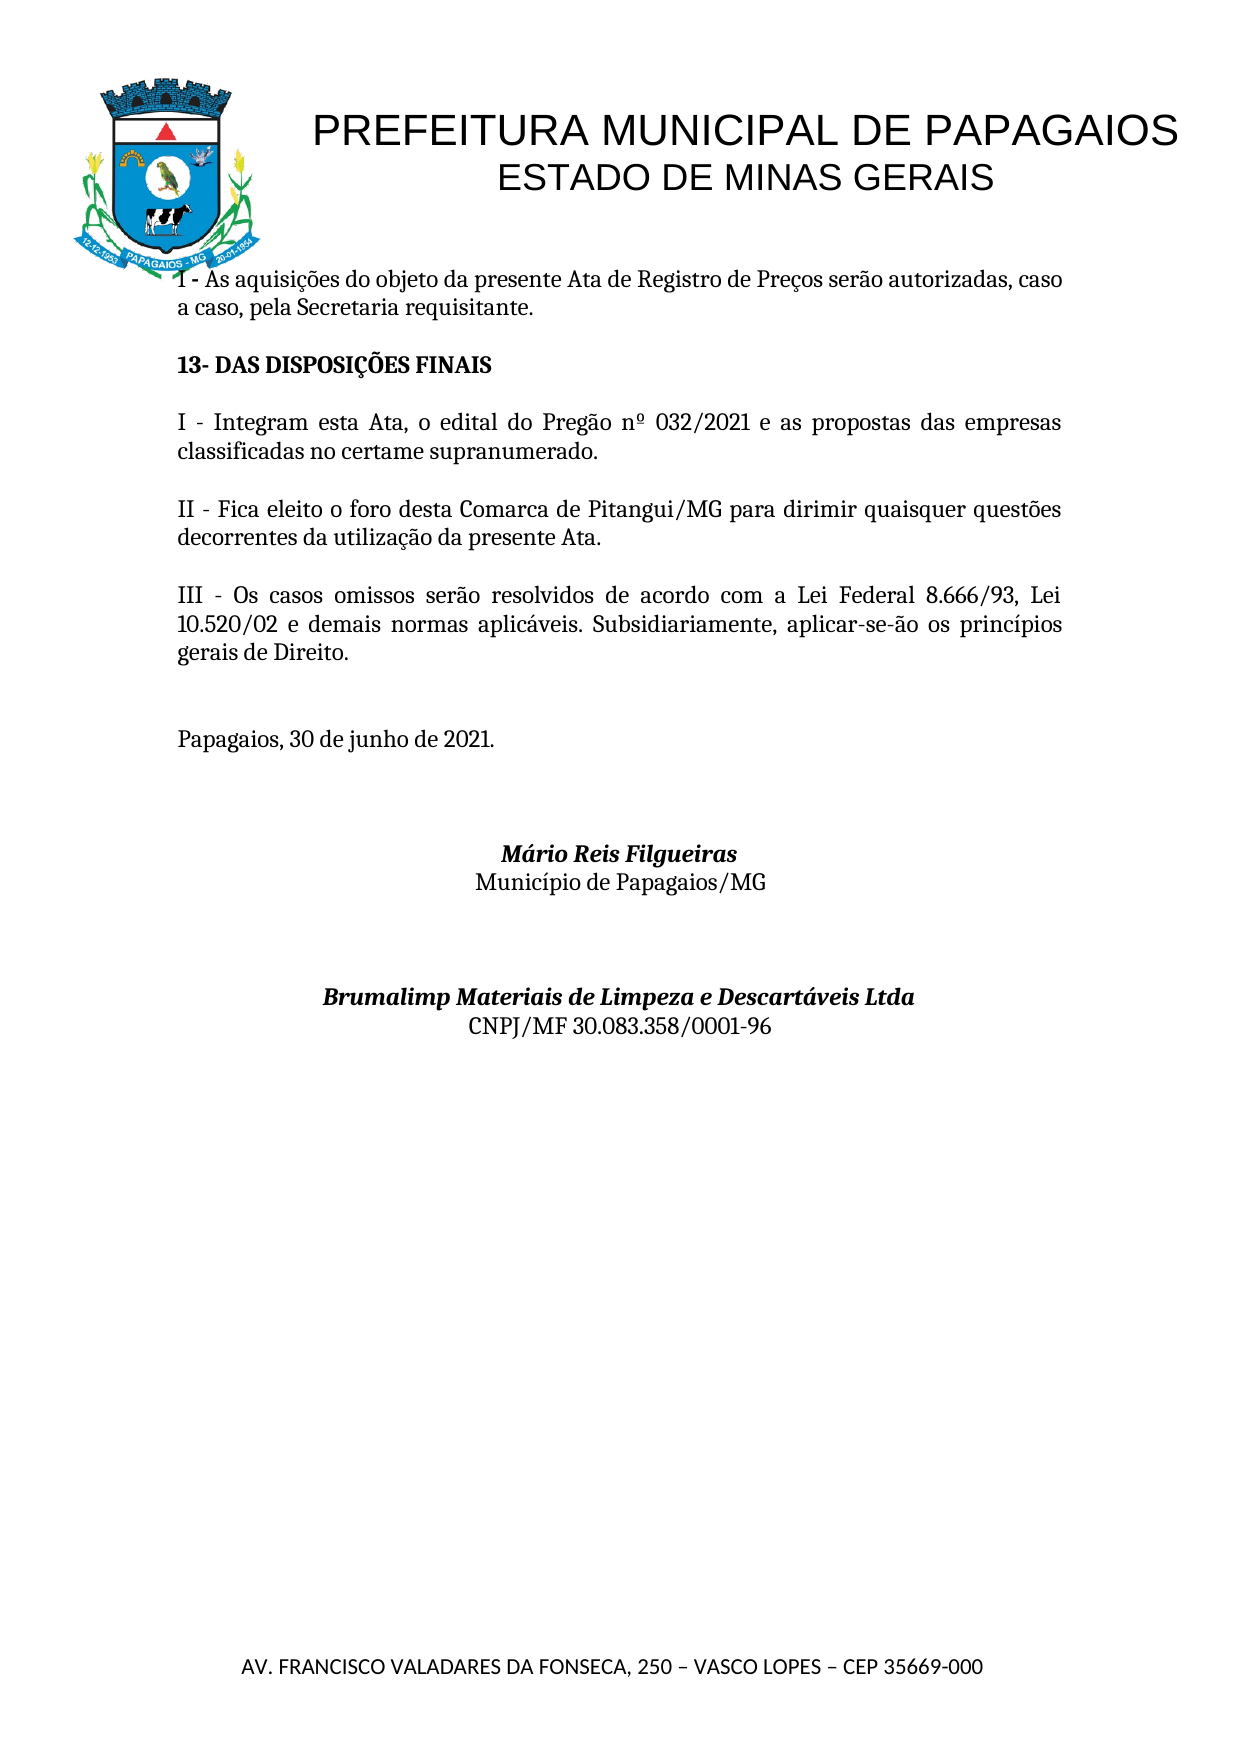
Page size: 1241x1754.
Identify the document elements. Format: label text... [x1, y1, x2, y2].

text 13- DAS DISPOSIÇÕES FINAIS [177, 351, 1063, 379]
text III - Os casos omissos serão resolvidos de acordo com a Lei Federal 8.666/93, Lei 10.520/02 e demais normas aplicáveis. Subsidiariamente, aplicar-se-ão os princípios gerais de Direito. [177, 581, 1063, 667]
text Município de Papagaios/MG [177, 868, 1063, 897]
text I - Integram esta Ata, o edital do Pregão nº 032/2021 e as propostas das empresas classificadas no certame supranumerado. [177, 408, 1063, 466]
text Mário Reis Filgueiras [177, 839, 1063, 868]
text I - As aquisições do objeto da presente Ata de Registro de Preços serão autorizadas, caso a caso, pela Secretaria requisitante. [177, 264, 1063, 322]
text Brumalimp Materiais de Limpeza e Descartáveis Ltda [177, 983, 1063, 1012]
text II - Fica eleito o foro desta Comarca de Pitangui/MG para dirimir quaisquer questões decorrentes da utilização da presente Ata. [177, 494, 1063, 552]
picture [217, 256, 225, 262]
picture [72, 73, 262, 281]
picture [237, 240, 252, 250]
picture [191, 255, 205, 263]
text Papagaios, 30 de junho de 2021. [177, 724, 1063, 753]
text CNPJ/MF 30.083.358/0001-96 [177, 1012, 1063, 1041]
